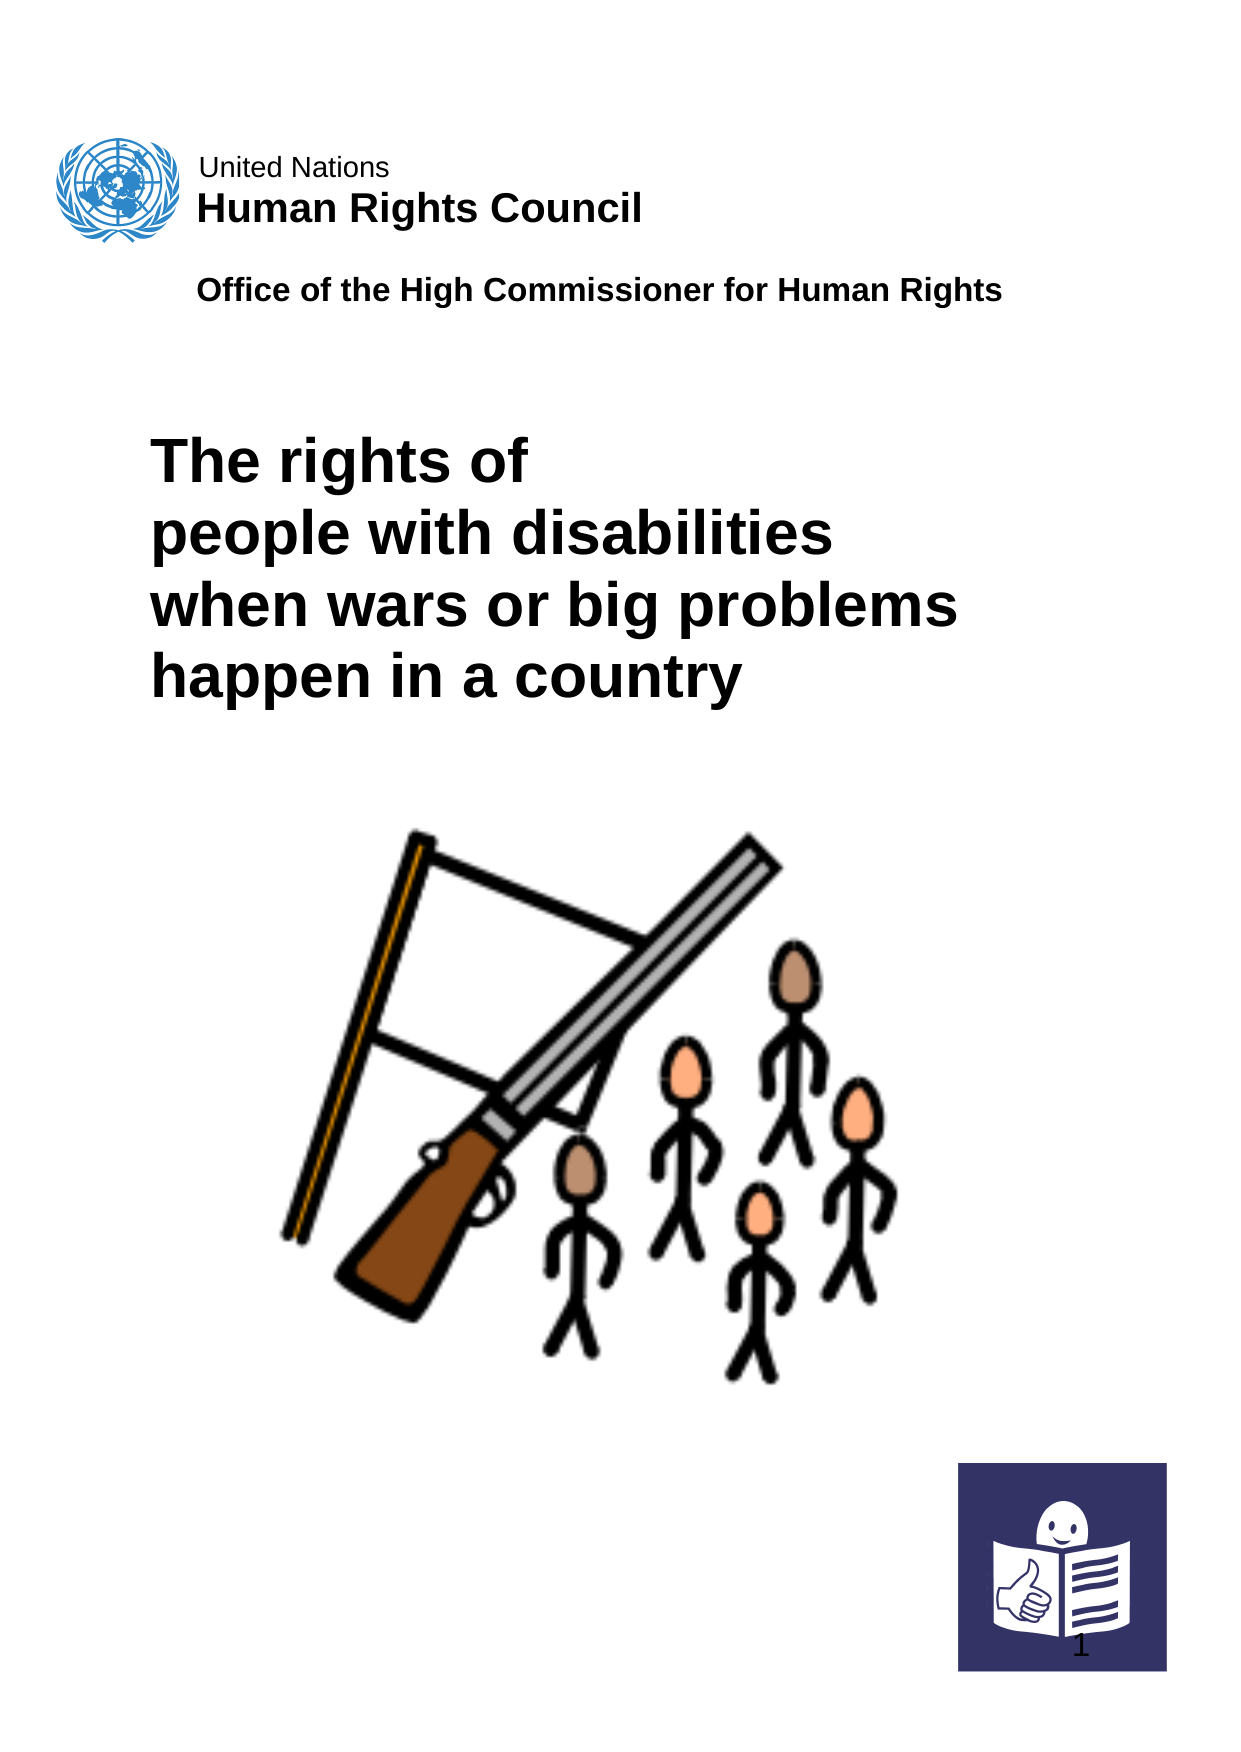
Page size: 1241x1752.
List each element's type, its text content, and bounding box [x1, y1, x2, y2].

picture [56, 138, 180, 243]
text The rights of people with disabilities when wars or big problems happen in a country [150, 424, 1090, 711]
picture [957, 1463, 1168, 1672]
text Human Rights Council [180, 183, 1090, 231]
text United Nations [180, 150, 1090, 183]
text Office of the High Commissioner for Human Rights [150, 270, 1090, 308]
